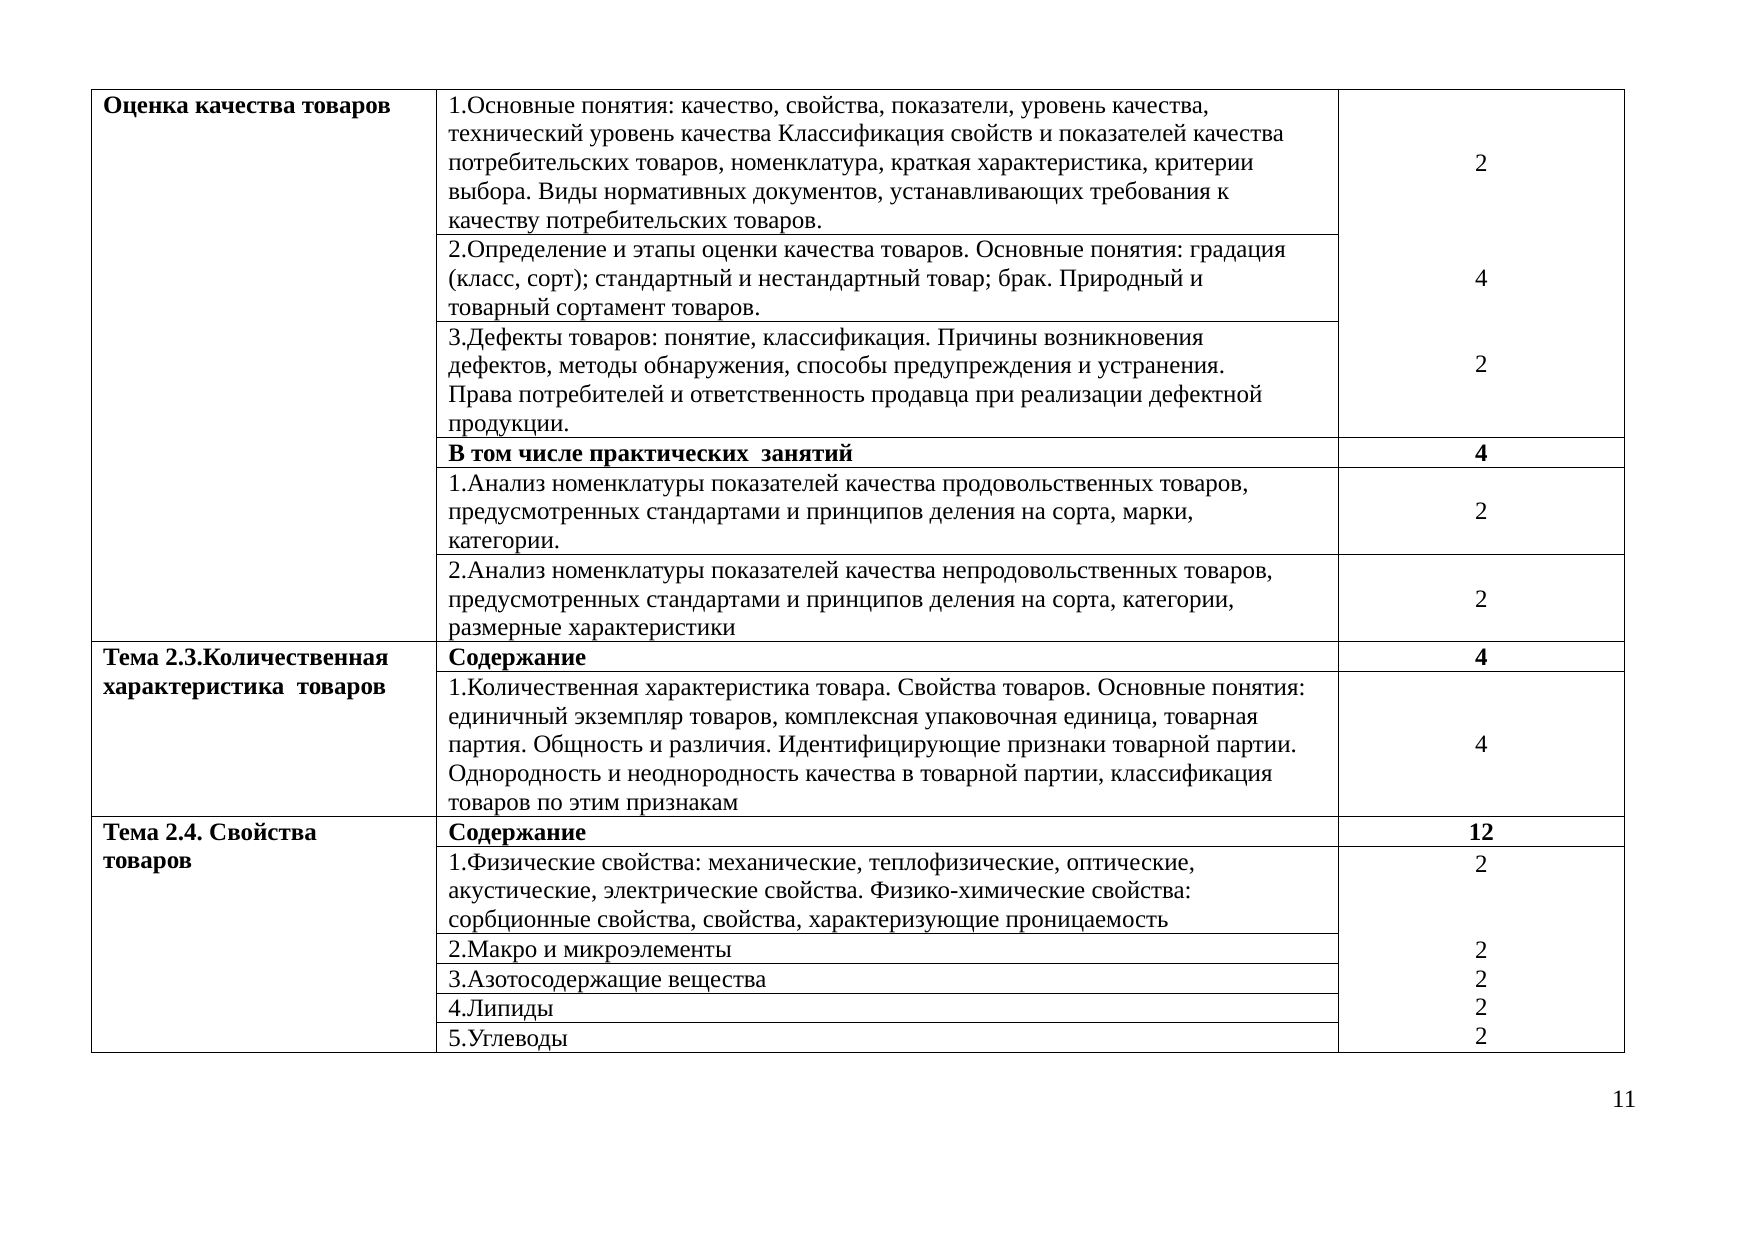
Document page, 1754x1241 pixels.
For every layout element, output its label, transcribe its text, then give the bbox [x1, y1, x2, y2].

table_cell 2.Определение и этапы оценки качества товаров. Основные понятия: градация (класс, сорт); стандартный и нестандартный товар; брак. Природный и товарный сортамент товаров. [437, 235, 1338, 321]
table_cell Тема 2.3.Количественная характеристика товаров [92, 642, 436, 816]
table_cell 2 [1339, 555, 1624, 641]
table_cell 1.Основные понятия: качество, свойства, показатели, уровень качества, технический уровень качества Классификация свойств и показателей качества потребительских товаров, номенклатура, краткая характеристика, критерии выбора. Виды нормативных документов, устанавливающих требования к качеству потребительских товаров. [437, 90, 1338, 233]
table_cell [92, 90, 436, 641]
table_cell 4.Липиды [437, 994, 1338, 1022]
table_cell 2 4 2 [1339, 90, 1624, 437]
table_cell 1.Физические свойства: механические, теплофизические, оптические, акустические, электрические свойства. Физико-химические свойства: сорбционные свойства, свойства, характеризующие проницаемость [437, 847, 1338, 933]
table_cell 12 [1339, 817, 1624, 846]
table_cell 4 [1339, 672, 1624, 816]
table_cell 1.Количественная характеристика товара. Свойства товаров. Основные понятия: единичный экземпляр товаров, комплексная упаковочная единица, товарная партия. Общность и различия. Идентифицирующие признаки товарной партии. Однородность и неоднородность качества в товарной партии, классификация товаров по этим признакам [437, 672, 1338, 816]
table_cell 2 [1339, 468, 1624, 554]
table_cell 2.Анализ номенклатуры показателей качества непродовольственных товаров, предусмотренных стандартами и принципов деления на сорта, категории, размерные характеристики [437, 555, 1338, 641]
table_cell 3.Дефекты товаров: понятие, классификация. Причины возникновения дефектов, методы обнаружения, способы предупреждения и устранения. Права потребителей и ответственность продавца при реализации дефектной продукции. [437, 322, 1338, 437]
table_cell 5.Углеводы [437, 1023, 1338, 1052]
table_cell 2 2 2 2 2 [1339, 847, 1624, 1052]
table_cell Тема 2.4. Свойства товаров [92, 817, 436, 1052]
table_cell 4 [1339, 438, 1624, 467]
table_cell 4 [1339, 642, 1624, 671]
table_cell Содержание [437, 817, 1338, 846]
table_cell 1.Анализ номенклатуры показателей качества продовольственных товаров, предусмотренных стандартами и принципов деления на сорта, марки, категории. [437, 468, 1338, 554]
table_cell 2.Макро и микроэлементы [437, 934, 1338, 963]
table_cell Содержание [437, 642, 1338, 671]
table_cell В том числе практических занятий [437, 438, 1338, 467]
table_cell 3.Азотосодержащие вещества [437, 964, 1338, 992]
